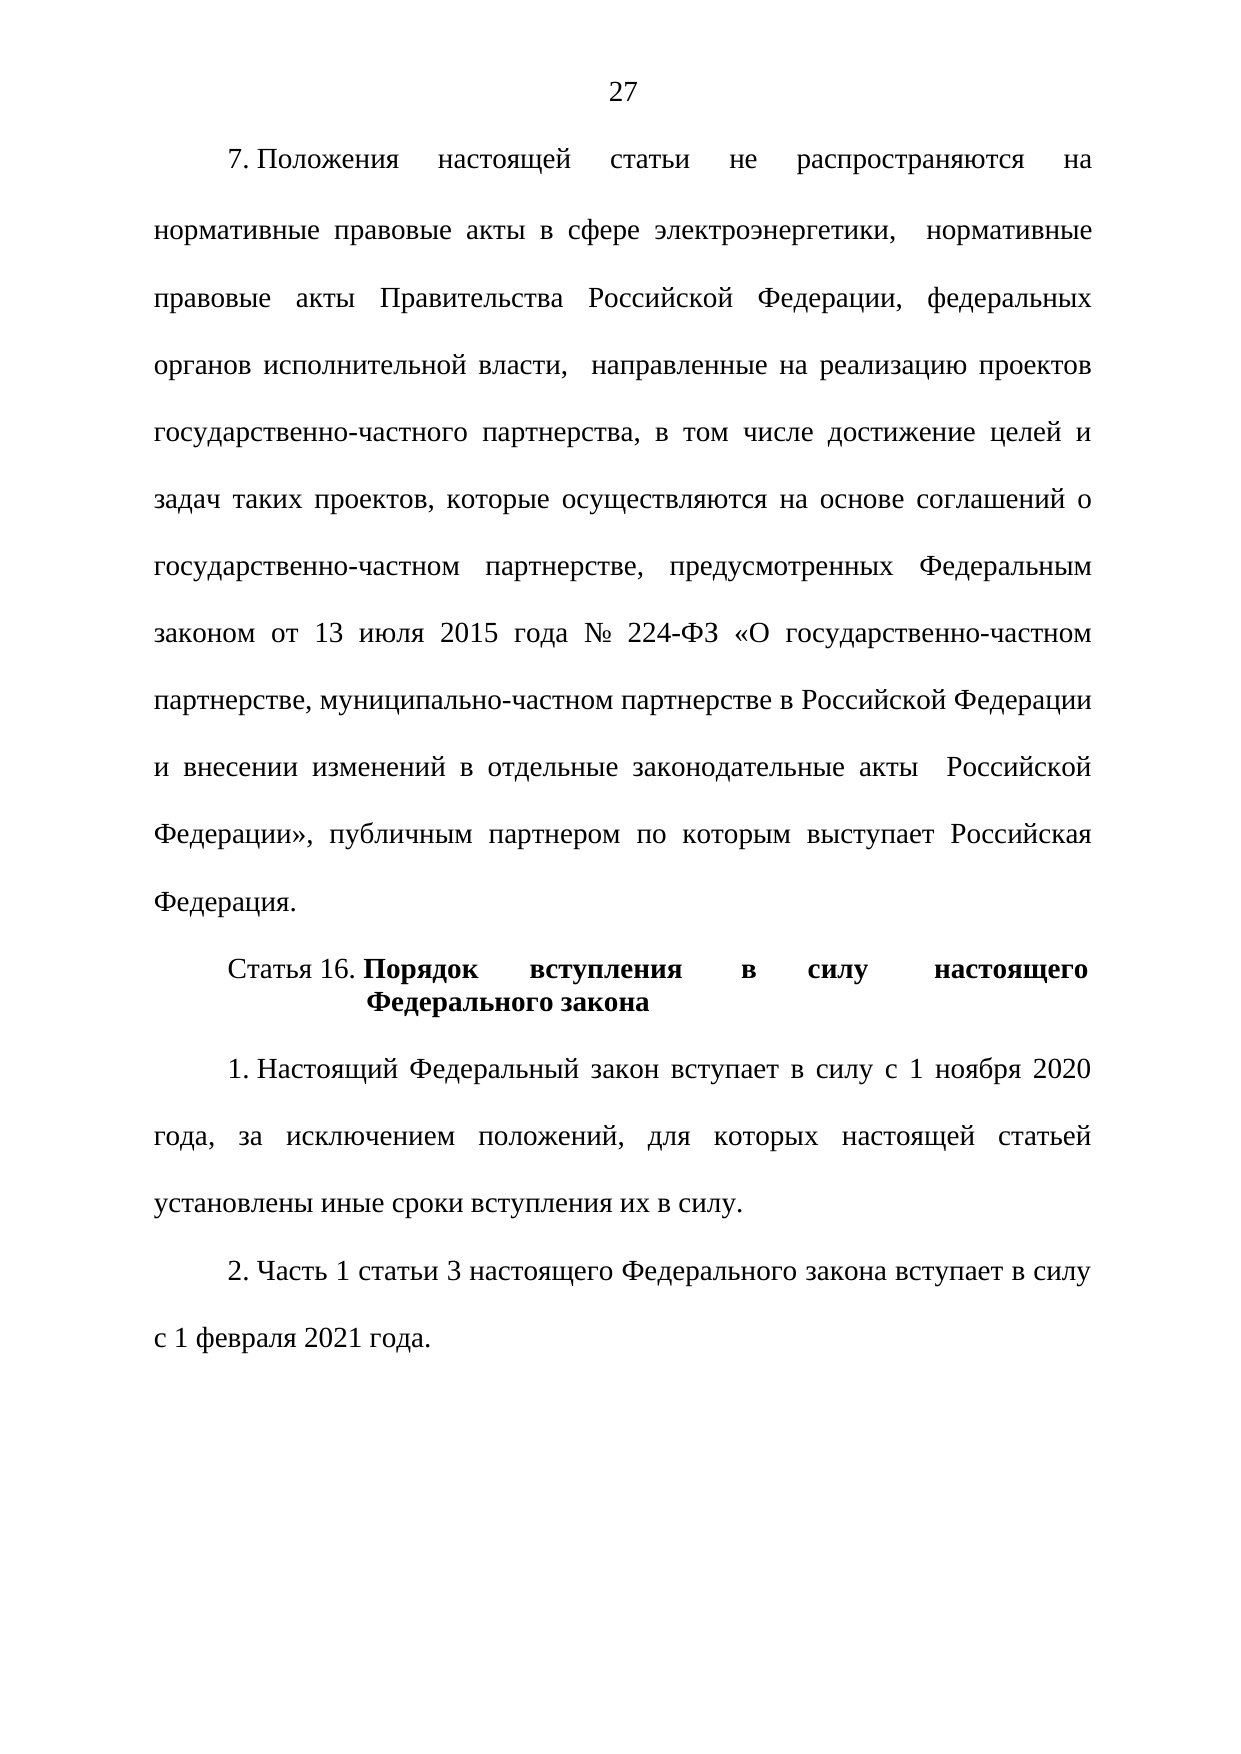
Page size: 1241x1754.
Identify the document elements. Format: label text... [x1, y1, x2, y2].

text 2. Часть 1 статьи 3 настоящего Федерального закона вступает в силу с 1 февраля 2021 года. [153, 1253, 1092, 1353]
text Статья 16. Порядок вступления в силу настоящего [153, 951, 1092, 984]
text 7. Положения настоящей статьи не распространяются на нормативные правовые акты в сфере электроэнергетики, нормативные правовые акты Правительства Российской Федерации, федеральных органов исполнительной власти, направленные на реализацию проектов государственно-частного партнерства, в том числе достижение целей и задач таких проектов, которые осуществляются на основе соглашений о государственно-частном партнерстве, предусмотренных Федеральным законом от 13 июля 2015 года № 224-ФЗ «О государственно-частном партнерстве, муниципально-частном партнерстве в Российской Федерации и внесении изменений в отдельные законодательные акты Российской Федерации», публичным партнером по которым выступает Российская Федерация. [153, 141, 1092, 917]
text Федерального закона [153, 984, 1092, 1018]
text 1. Настоящий Федеральный закон вступает в силу с 1 ноября 2020 года, за исключением положений, для которых настоящей статьей установлены иные сроки вступления их в силу. [153, 1051, 1092, 1219]
